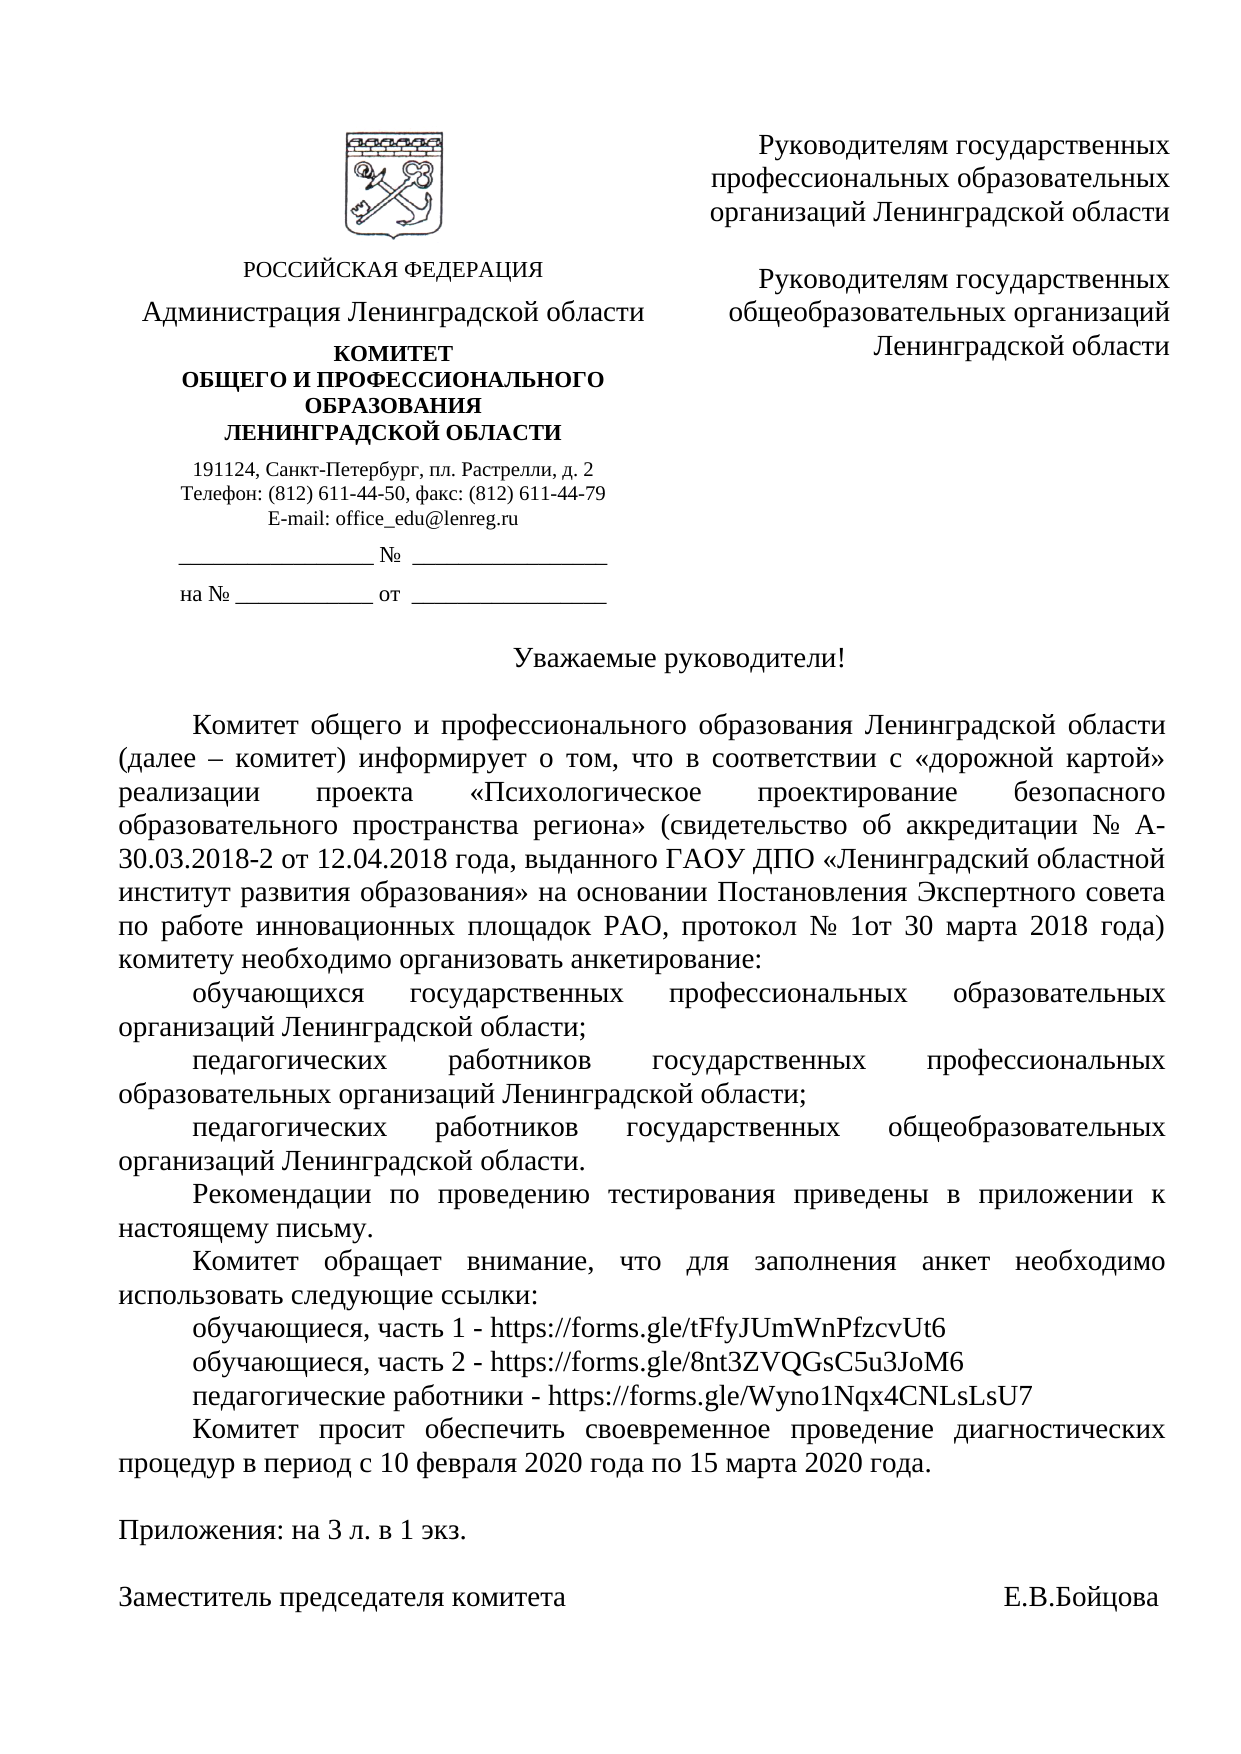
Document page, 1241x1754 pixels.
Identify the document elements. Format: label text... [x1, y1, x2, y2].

text педагогических работников государственных профессиональных образовательных организаций Ленинградской области; [118, 1042, 1166, 1109]
text Заместитель председателя комитета Е.В.Бойцова [118, 1579, 1166, 1612]
text Комитет обращает внимание, что для заполнения анкет необходимо использовать следующие ссылки: [118, 1243, 1166, 1311]
picture [333, 126, 453, 244]
table_header РОССИЙСКАЯ ФЕДЕРАЦИЯ Администрация Ленинградской области КОМИТЕТ ОБЩЕГО И ПРОФЕССИОНАЛЬНОГО ОБРАЗОВАНИЯ ЛЕНИНГРАДСКОЙ ОБЛАСТИ 191124, Санкт-Петербург, пл. Растрелли, д. 2 Телефон: (812) 611-44-50, факс: (812) 611-44-79 E-mail: office_edu@lenreg.ru _________________ № _________________ на № ____________ от _________________ [107, 127, 679, 606]
text Уважаемые руководители! [118, 640, 1166, 673]
text обучающиеся, часть 1 - https://forms.gle/tFfyJUmWnPfzcvUt6 [118, 1311, 1166, 1344]
text педагогические работники - https://forms.gle/Wyno1Nqx4CNLsLsU7 [118, 1378, 1166, 1411]
text обучающиеся, часть 2 - https://forms.gle/8nt3ZVQGsC5u3JoM6 [118, 1344, 1166, 1378]
text Приложения: на 3 л. в 1 экз. [118, 1512, 1166, 1545]
table_header Руководителям государственных профессиональных образовательных организаций Ленинградской области Руководителям государственных общеобразовательных организаций Ленинградской области [679, 127, 1181, 606]
text Рекомендации по проведению тестирования приведены в приложении к настоящему письму. [118, 1176, 1166, 1243]
text педагогических работников государственных общеобразовательных организаций Ленинградской области. [118, 1109, 1166, 1176]
text Комитет общего и профессионального образования Ленинградской области (далее – комитет) информирует о том, что в соответствии с «дорожной картой» реализации проекта «Психологическое проектирование безопасного образовательного пространства региона» (свидетельство об аккредитации № А-30.03.2018-2 от 12.04.2018 года, выданного ГАОУ ДПО «Ленинградский областной институт развития образования» на основании Постановления Экспертного совета по работе инновационных площадок РАО, протокол № 1от 30 марта 2018 года) комитету необходимо организовать анкетирование: [118, 707, 1166, 975]
text обучающихся государственных профессиональных образовательных организаций Ленинградской области; [118, 975, 1166, 1042]
text Комитет просит обеспечить своевременное проведение диагностических процедур в период с 10 февраля 2020 года по 15 марта 2020 года. [118, 1411, 1166, 1478]
